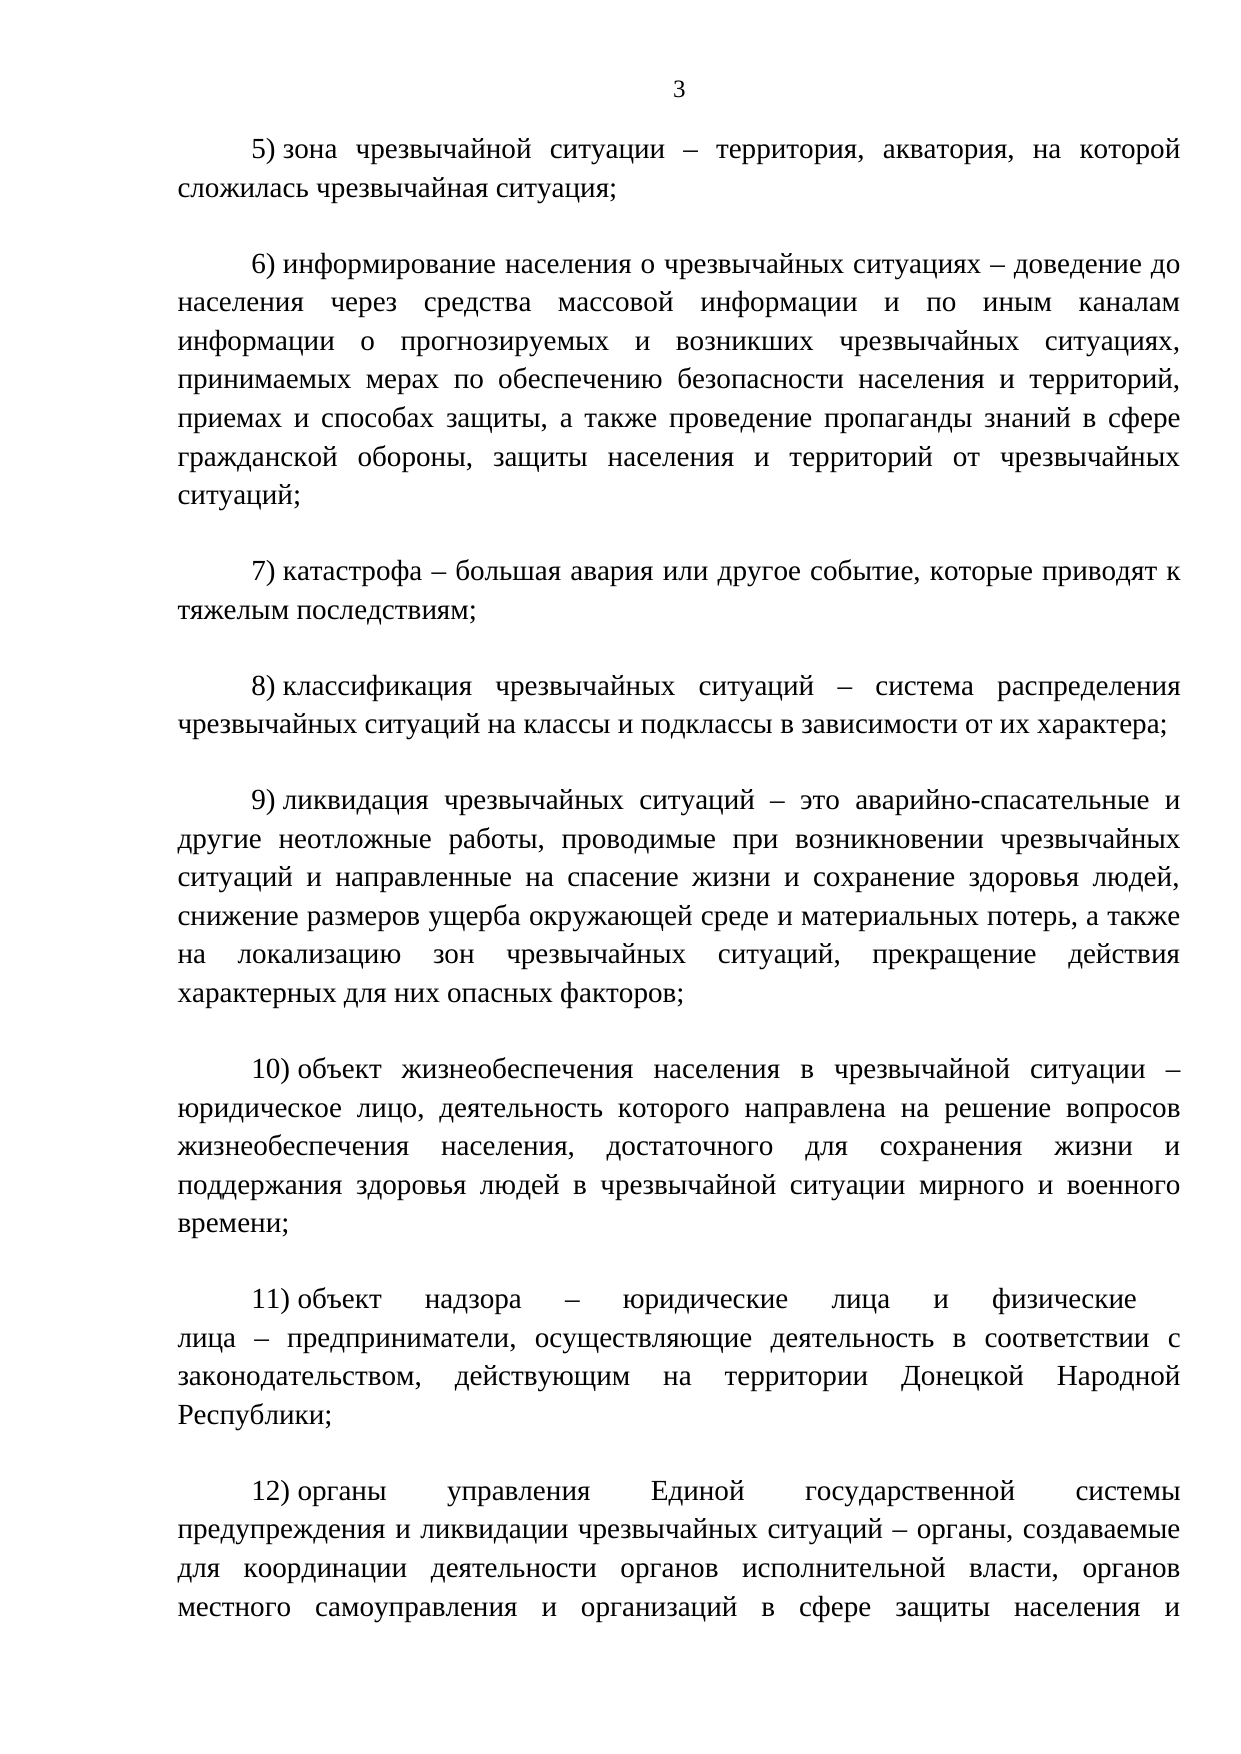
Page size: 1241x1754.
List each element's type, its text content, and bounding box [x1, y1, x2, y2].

text 6) информирование населения о чрезвычайных ситуациях – доведение до населения через средства массовой информации и по иным каналам информации о прогнозируемых и возникших чрезвычайных ситуациях, принимаемых мерах по обеспечению безопасности населения и территорий, приемах и способах защиты, а также проведение пропаганды знаний в сфере гражданской обороны, защиты населения и территорий от чрезвычайных ситуаций; [177, 246, 1181, 511]
text 8) классификация чрезвычайных ситуаций – система распределения чрезвычайных ситуаций на классы и подклассы в зависимости от их характера; [177, 668, 1181, 740]
text 10) объект жизнеобеспечения населения в чрезвычайной ситуации – юридическое лицо, деятельность которого направлена на решение вопросов жизнеобеспечения населения, достаточного для сохранения жизни и поддержания здоровья людей в чрезвычайной ситуации мирного и военного времени; [177, 1051, 1181, 1239]
text 11) объект надзора – юридические лица и физические лица – предприниматели, осуществляющие деятельность в соответствии с законодательством, действующим на территории Донецкой Народной Республики; [177, 1281, 1181, 1431]
text 5) зона чрезвычайной ситуации – территория, акватория, на которой сложилась чрезвычайная ситуация; [177, 131, 1181, 203]
text 9) ликвидация чрезвычайных ситуаций – это аварийно-спасательные и другие неотложные работы, проводимые при возникновении чрезвычайных ситуаций и направленные на спасение жизни и сохранение здоровья людей, снижение размеров ущерба окружающей среде и материальных потерь, а также на локализацию зон чрезвычайных ситуаций, прекращение действия характерных для них опасных факторов; [177, 782, 1181, 1009]
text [177, 1473, 1181, 1622]
text 7) катастрофа – большая авария или другое событие, которые приводят к тяжелым последствиям; [177, 553, 1181, 625]
